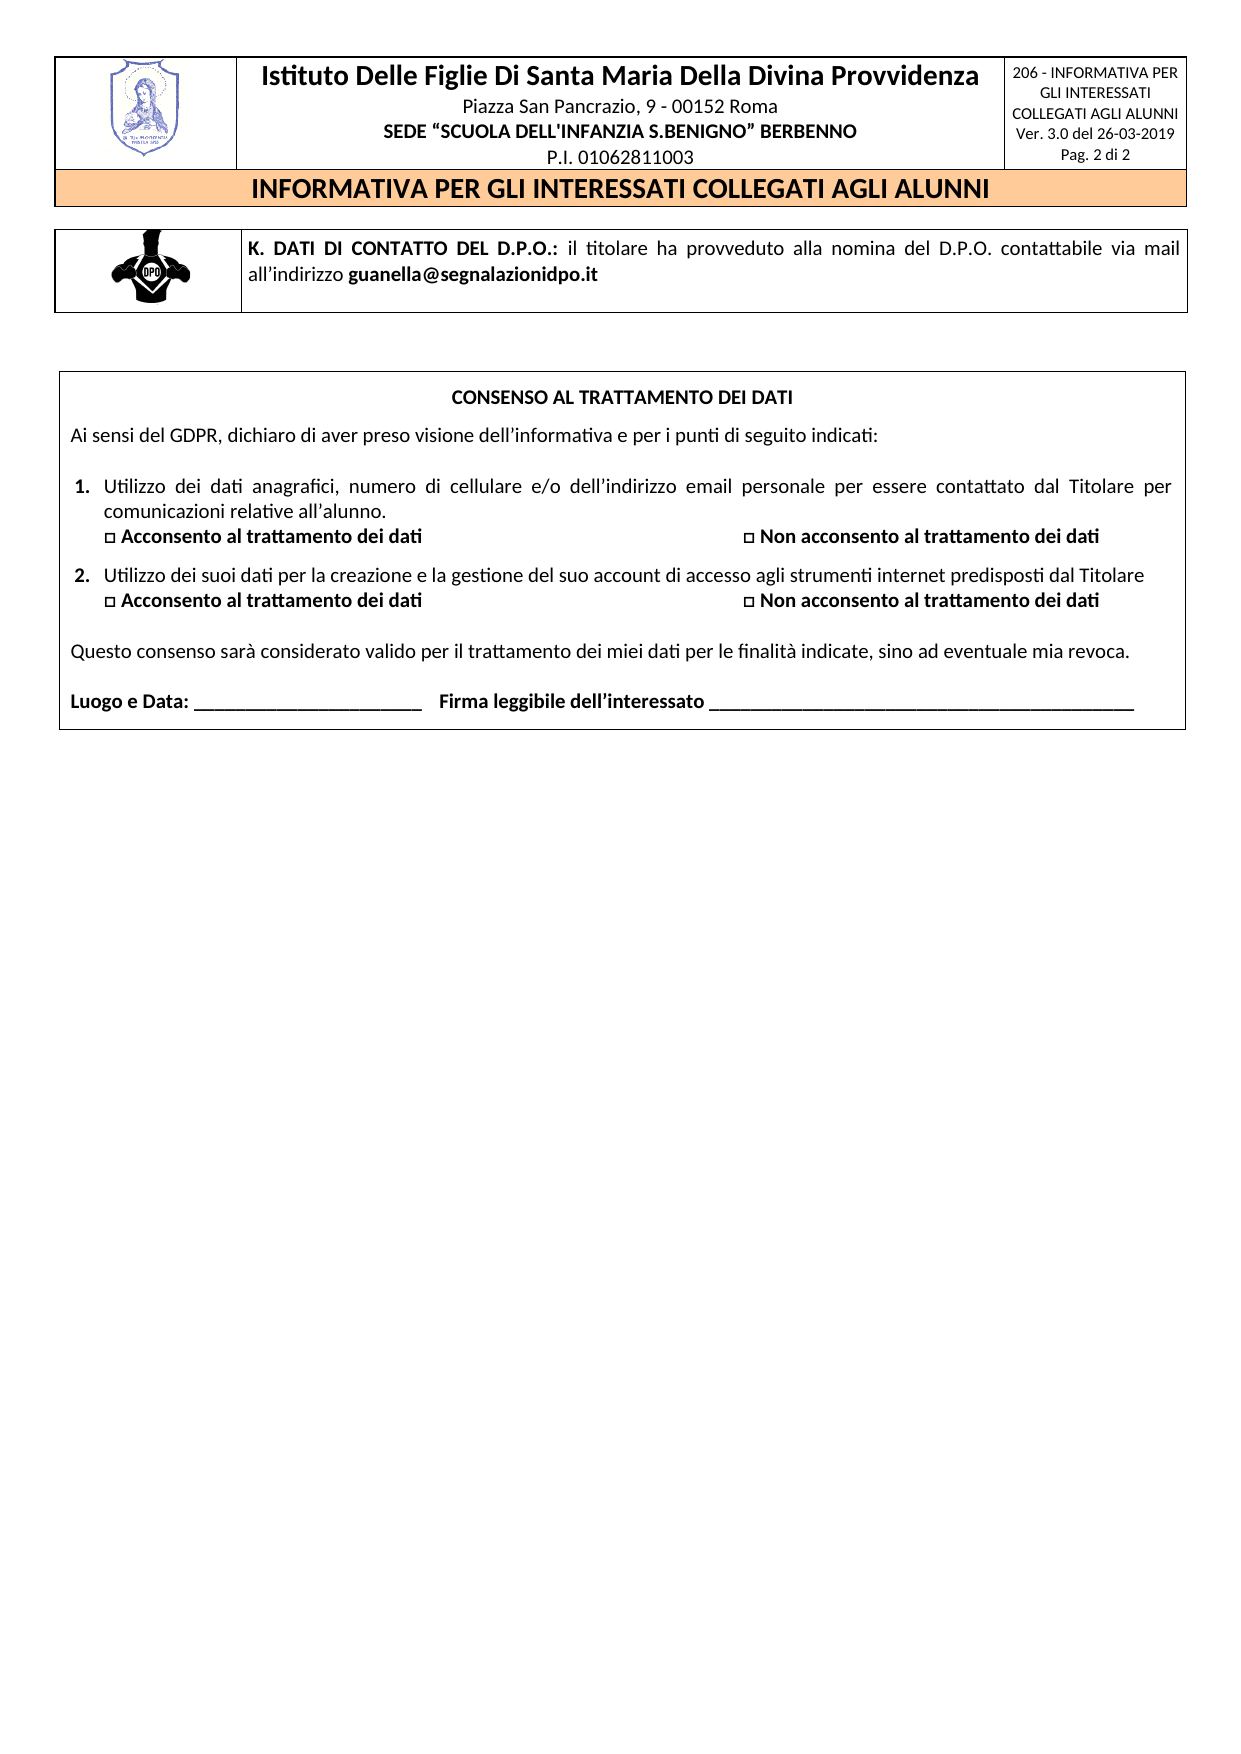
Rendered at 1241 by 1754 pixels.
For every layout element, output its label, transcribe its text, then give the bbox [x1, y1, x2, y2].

table_cell K. DATI DI CONTATTO DEL D.P.O.: il titolare ha provveduto alla nomina del D.P.O. contattabile via mail all’indirizzo guanella@segnalazionidpo.it [242, 230, 1187, 312]
picture [111, 230, 191, 303]
table_cell + [56, 230, 241, 312]
table_header CONSENSO AL TRATTAMENTO DEI DATI Ai sensi del GDPR, dichiaro di aver preso visione dell’informativa e per i punti di seguito indicati: Utilizzo dei dati anagrafici, numero di cellulare e/o dell’indirizzo email personale per essere contattato dal Titolare per comunicazioni relative all’alunno. □ Acconsento al trattamento dei dati □ Non acconsento al trattamento dei dati Utilizzo dei suoi dati per la creazione e la gestione del suo account di accesso agli strumenti internet predisposti dal Titolare □ Acconsento al trattamento dei dati □ Non acconsento al trattamento dei dati Questo consenso sarà considerato valido per il trattamento dei miei dati per le finalità indicate, sino ad eventuale mia revoca. Luogo e Data: ______________________ Firma leggibile dell’interessato _________________________________________ [60, 372, 1185, 728]
picture [102, 58, 186, 158]
